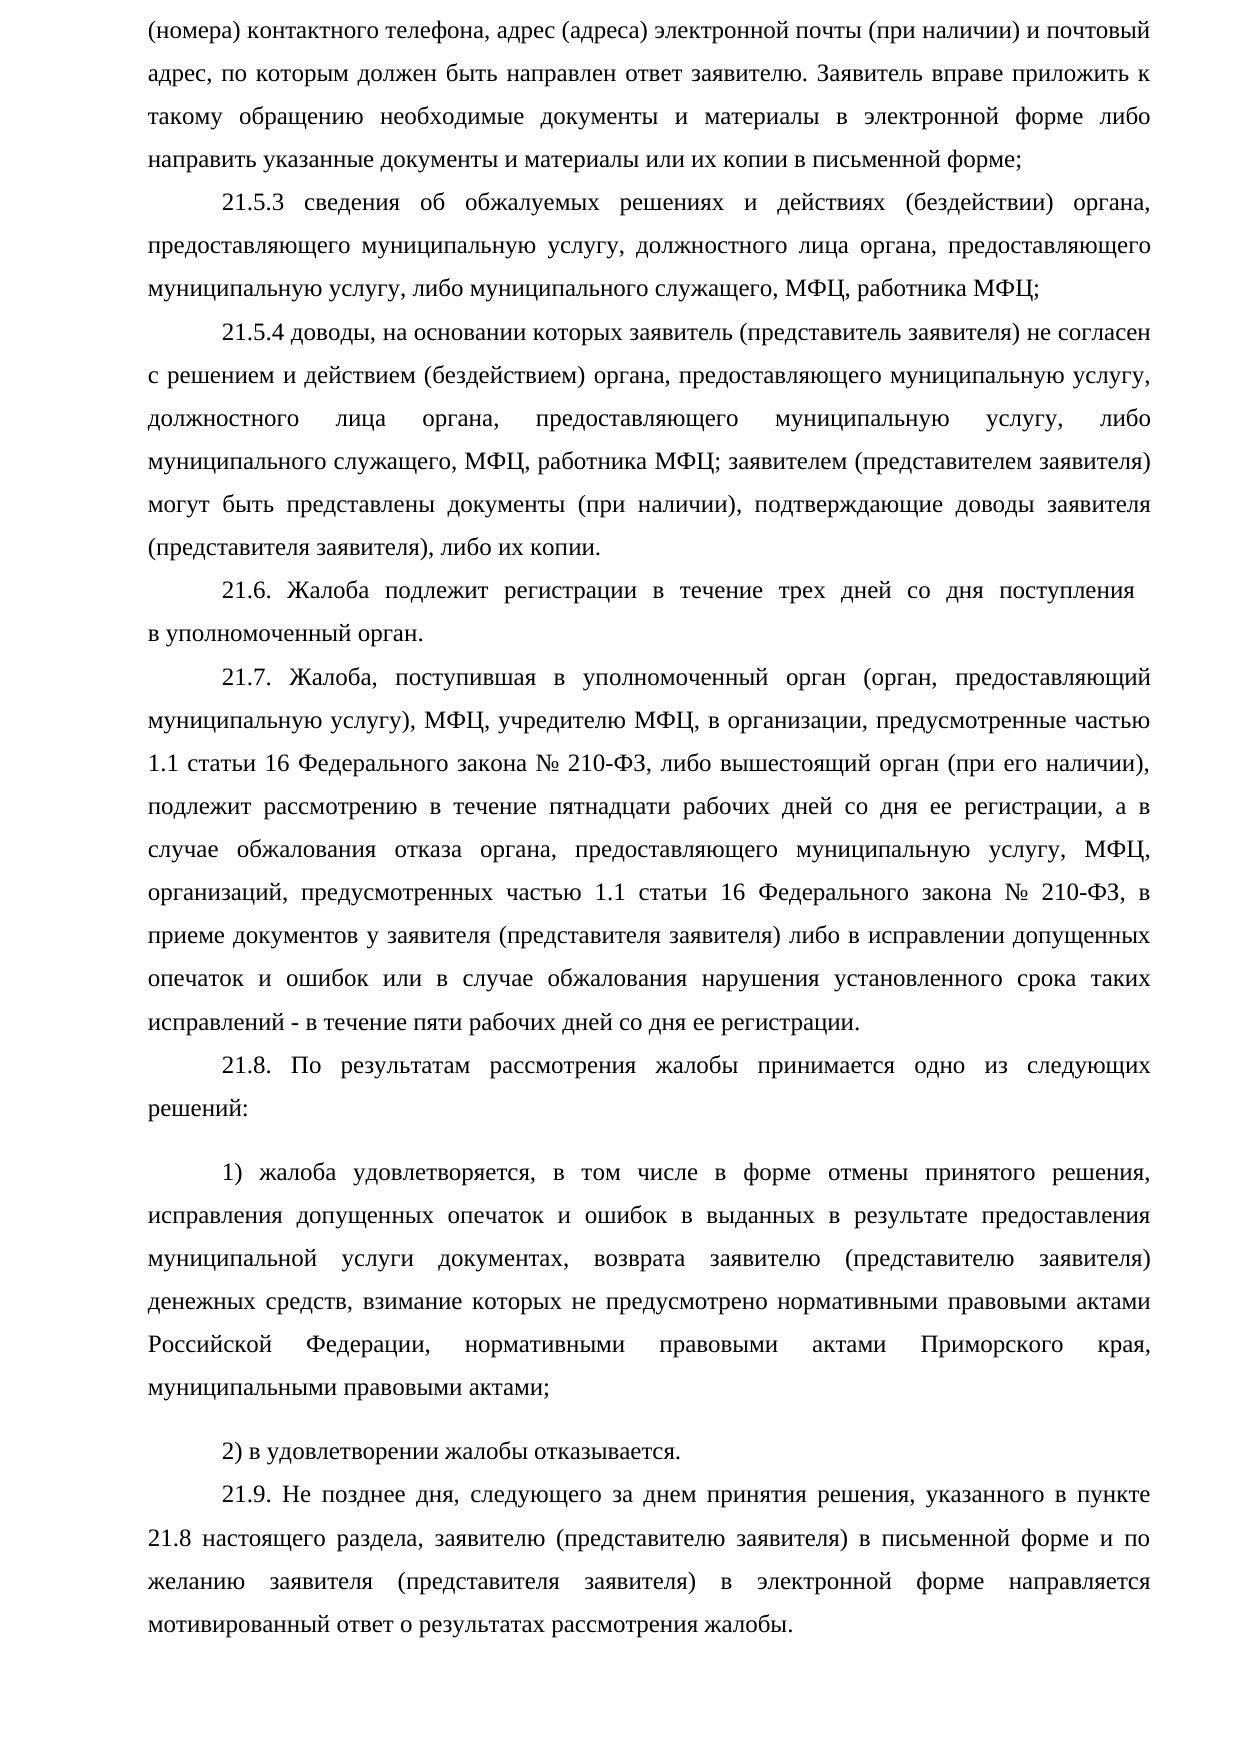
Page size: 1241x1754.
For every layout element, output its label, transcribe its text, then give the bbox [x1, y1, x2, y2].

text 21.5.4 доводы, на основании которых заявитель (представитель заявителя) не согласен с решением и действием (бездействием) органа, предоставляющего муниципальную услугу, должностного лица органа, предоставляющего муниципальную услугу, либо муниципального служащего, МФЦ, работника МФЦ; заявителем (представителем заявителя) могут быть представлены документы (при наличии), подтверждающие доводы заявителя (представителя заявителя), либо их копии. [148, 317, 1152, 561]
text 21.7. Жалоба, поступившая в уполномоченный орган (орган, предоставляющий муниципальную услугу), МФЦ, учредителю МФЦ, в организации, предусмотренные частью 1.1 статьи 16 Федерального закона № 210-ФЗ, либо вышестоящий орган (при его наличии), подлежит рассмотрению в течение пятнадцати рабочих дней со дня ее регистрации, а в случае обжалования отказа органа, предоставляющего муниципальную услугу, МФЦ, организаций, предусмотренных частью 1.1 статьи 16 Федерального закона № 210-ФЗ, в приеме документов у заявителя (представителя заявителя) либо в исправлении допущенных опечаток и ошибок или в случае обжалования нарушения установленного срока таких исправлений - в течение пяти рабочих дней со дня ее регистрации. [148, 662, 1152, 1035]
text 21.6. Жалоба подлежит регистрации в течение трех дней со дня поступления в уполномоченный орган. [148, 575, 1152, 647]
text 21.9. Не позднее дня, следующего за днем принятия решения, указанного в пункте 21.8 настоящего раздела, заявителю (представителю заявителя) в письменной форме и по желанию заявителя (представителя заявителя) в электронной форме направляется мотивированный ответ о результатах рассмотрения жалобы. [148, 1479, 1152, 1638]
text 21.5.3 сведения об обжалуемых решениях и действиях (бездействии) органа, предоставляющего муниципальную услугу, должностного лица органа, предоставляющего муниципальную услугу, либо муниципального служащего, МФЦ, работника МФЦ; [148, 187, 1152, 302]
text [148, 15, 1152, 173]
text 21.8. По результатам рассмотрения жалобы принимается одно из следующих решений: [148, 1050, 1152, 1122]
text 2) в удовлетворении жалобы отказывается. [148, 1436, 1152, 1465]
text 1) жалоба удовлетворяется, в том числе в форме отмены принятого решения, исправления допущенных опечаток и ошибок в выданных в результате предоставления муниципальной услуги документах, возврата заявителю (представителю заявителя) денежных средств, взимание которых не предусмотрено нормативными правовыми актами Российской Федерации, нормативными правовыми актами Приморского края, муниципальными правовыми актами; [148, 1157, 1152, 1401]
